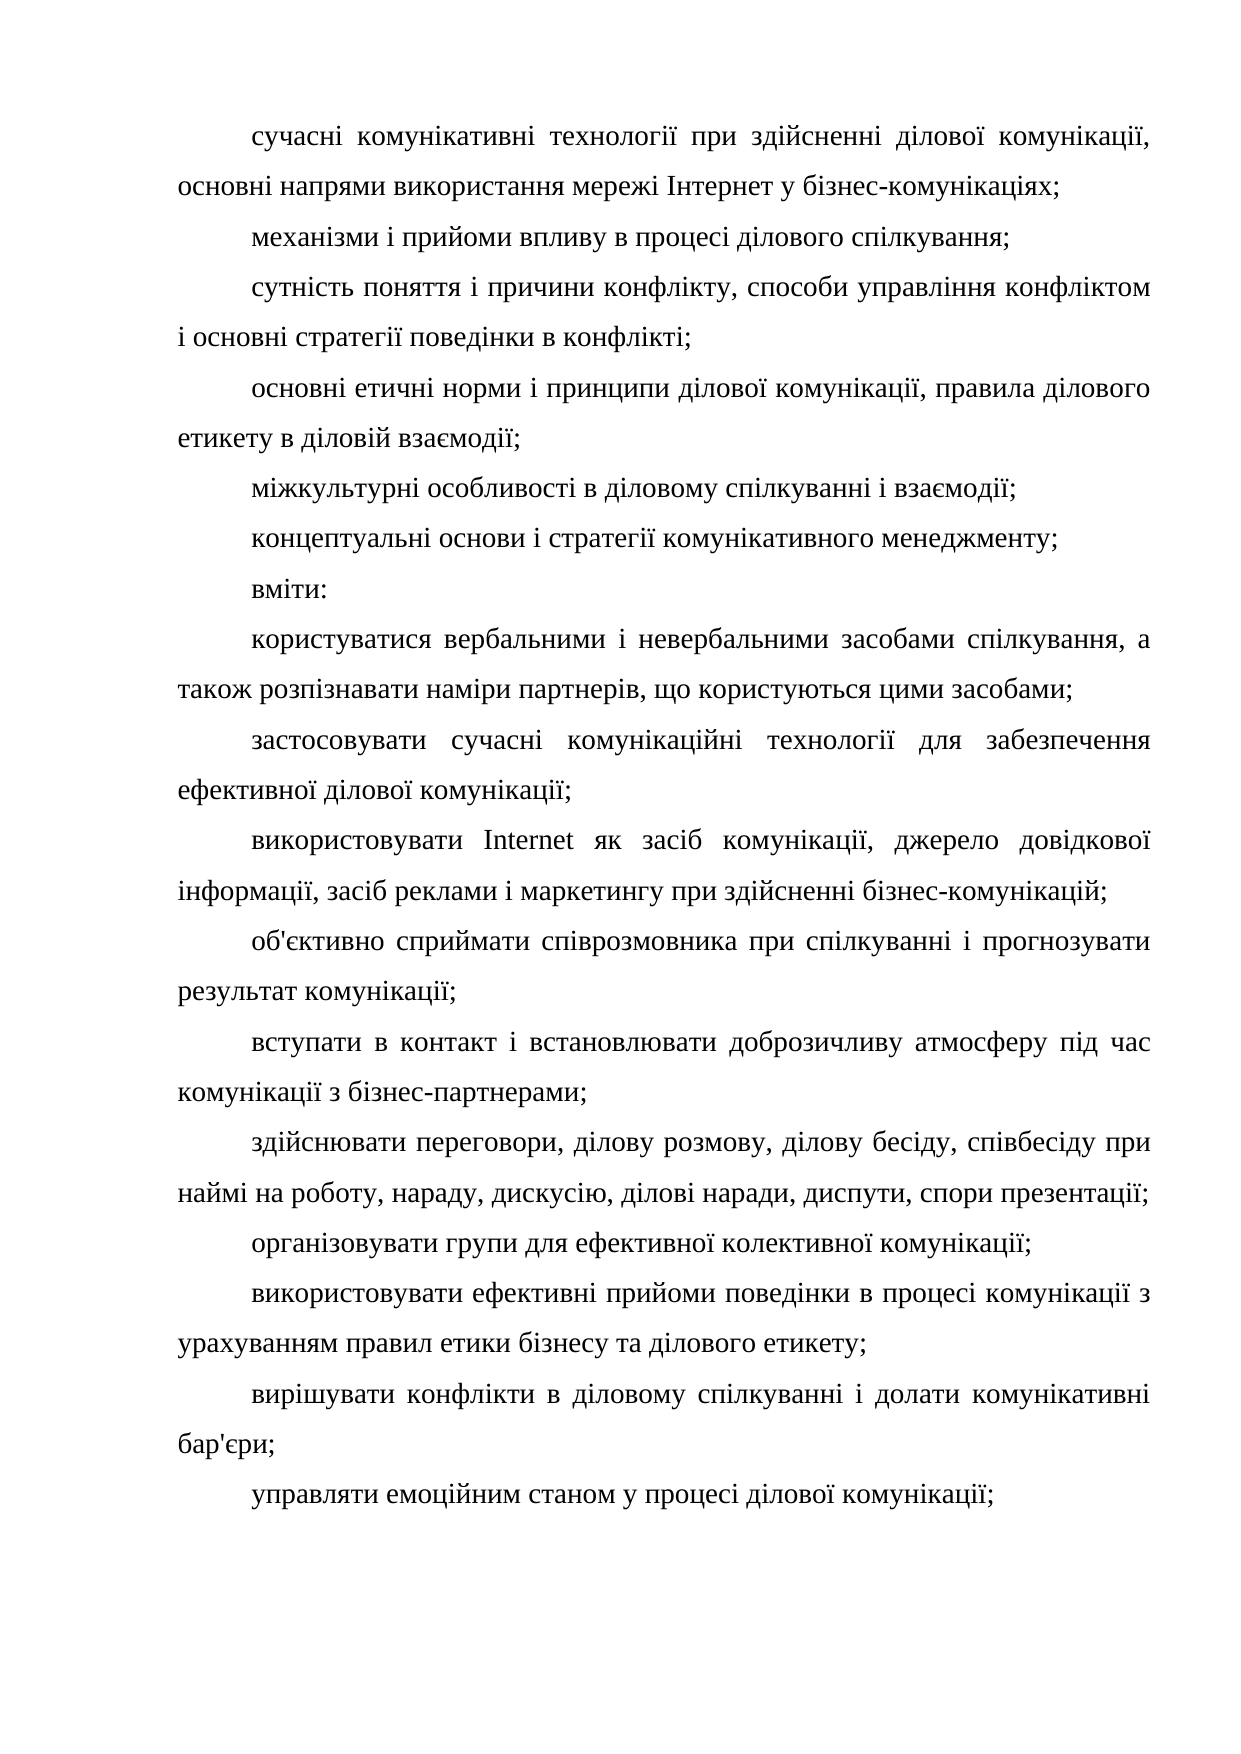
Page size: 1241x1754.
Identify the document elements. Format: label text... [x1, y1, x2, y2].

text сутність поняття і причини конфлікту, способи управління конфліктом і основні стратегії поведінки в конфлікті; [177, 269, 1152, 353]
text використовувати Internet як засіб комунікації, джерело довідкової інформації, засіб реклами і маркетингу при здійсненні бізнес-комунікацій; [177, 822, 1152, 906]
text міжкультурні особливості в діловому спілкуванні і взаємодії; [177, 470, 1152, 504]
text сучасні комунікативні технології при здійсненні ділової комунікації, основні напрями використання мережі Інтернет у бізнес-комунікаціях; [177, 118, 1152, 202]
text вміти: [177, 571, 1152, 604]
text управляти емоційним станом у процесі ділової комунікації; [177, 1477, 1152, 1510]
text вступати в контакт і встановлювати доброзичливу атмосферу під час комунікації з бізнес-партнерами; [177, 1024, 1152, 1108]
text застосовувати сучасні комунікаційні технології для забезпечення ефективної ділової комунікації; [177, 722, 1152, 806]
text здійснювати переговори, ділову розмову, ділову бесіду, співбесіду при наймі на роботу, нараду, дискусію, ділові наради, диспути, спори презентації; [177, 1124, 1152, 1208]
text користуватися вербальними і невербальними засобами спілкування, а також розпізнавати наміри партнерів, що користуються цими засобами; [177, 621, 1152, 705]
text основні етичні норми і принципи ділової комунікації, правила ділового етикету в діловій взаємодії; [177, 370, 1152, 453]
text механізми і прийоми впливу в процесі ділового спілкування; [177, 219, 1152, 252]
text організовувати групи для ефективної колективної комунікації; [177, 1225, 1152, 1258]
text концептуальні основи і стратегії комунікативного менеджменту; [177, 521, 1152, 554]
text об'єктивно сприймати співрозмовника при спілкуванні і прогнозувати результат комунікації; [177, 923, 1152, 1007]
text вирішувати конфлікти в діловому спілкуванні і долати комунікативні бар'єри; [177, 1376, 1152, 1460]
text використовувати ефективні прийоми поведінки в процесі комунікації з урахуванням правил етики бізнесу та ділового етикету; [177, 1275, 1152, 1359]
